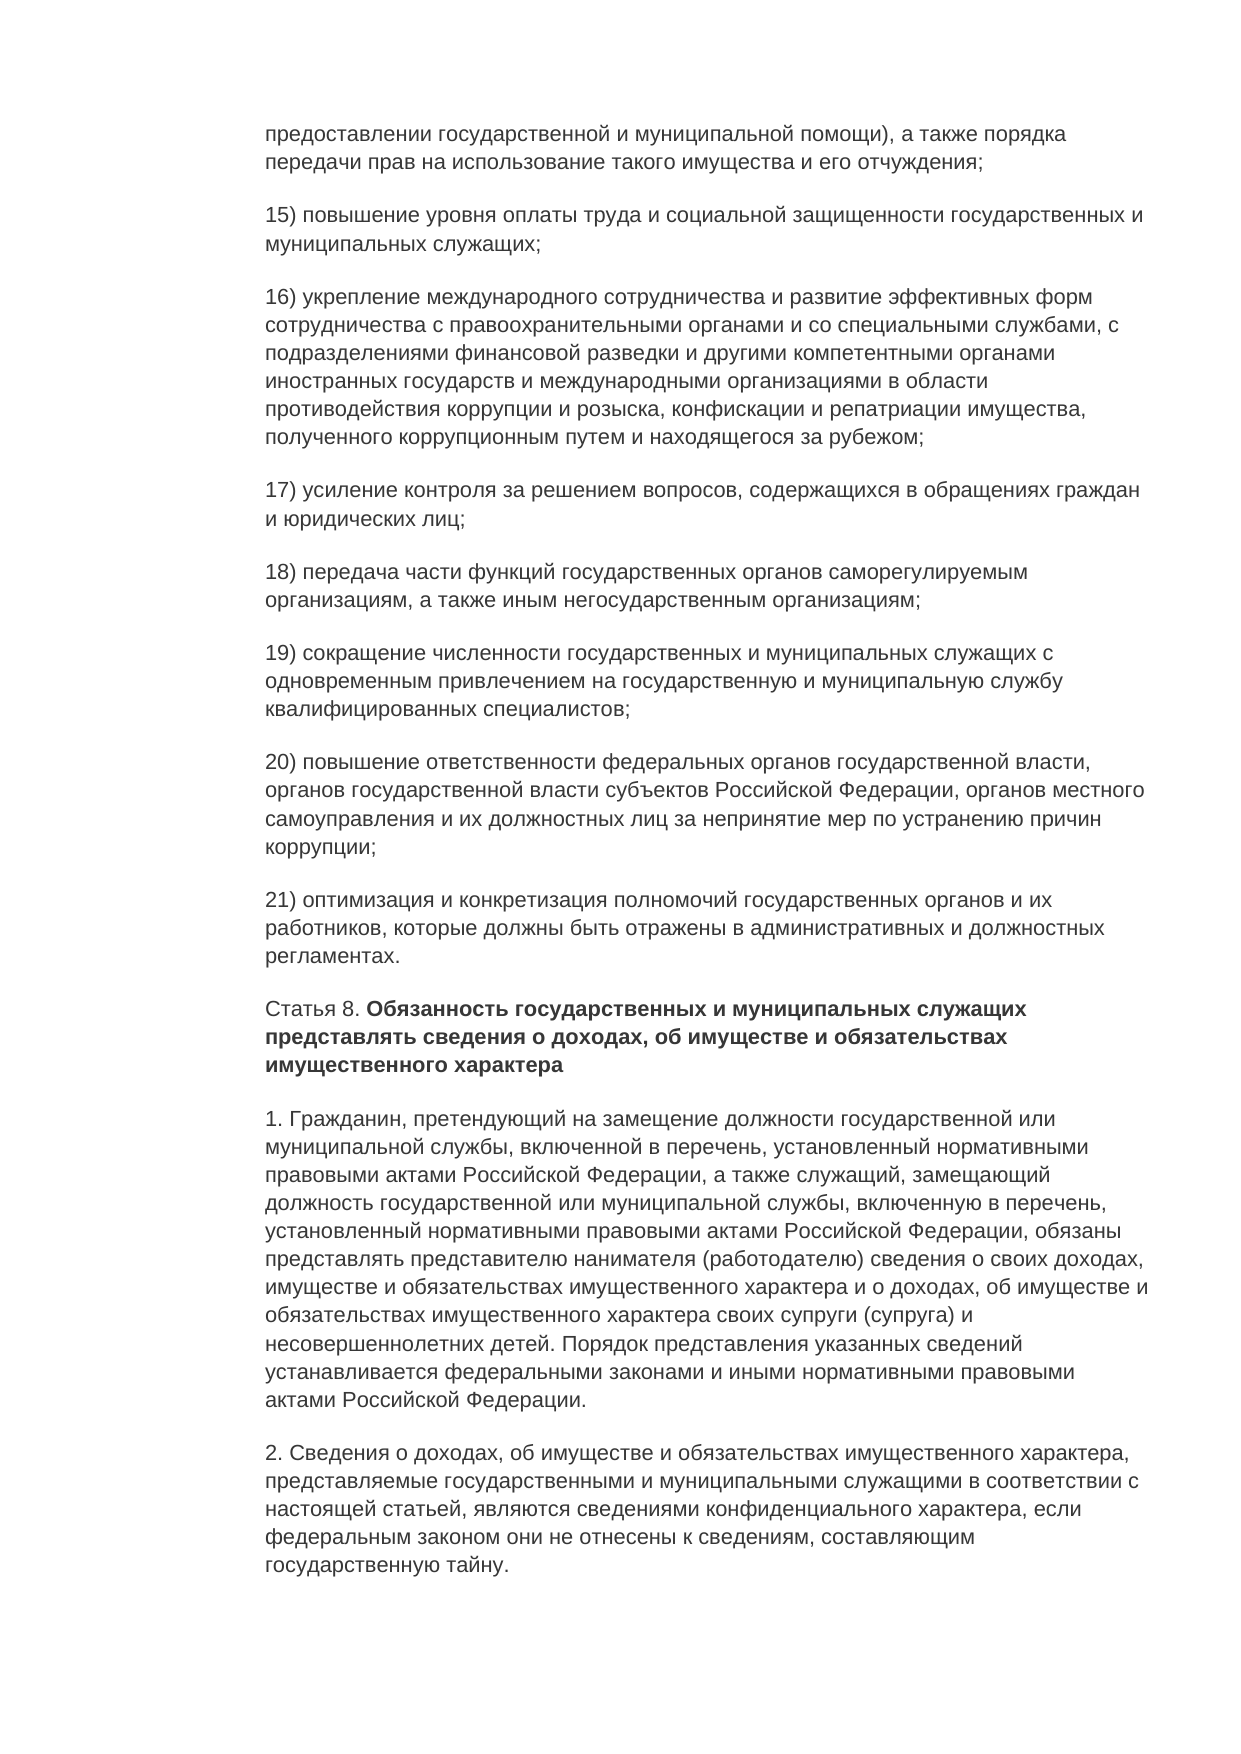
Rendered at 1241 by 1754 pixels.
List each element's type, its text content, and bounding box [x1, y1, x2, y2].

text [265, 118, 1152, 174]
text 17) усиление контроля за решением вопросов, содержащихся в обращениях граждан и юридических лиц; [265, 474, 1152, 531]
text 21) оптимизация и конкретизация полномочий государственных органов и их работников, которые должны быть отражены в административных и должностных регламентах. [265, 884, 1152, 968]
text 19) сокращение численности государственных и муниципальных служащих с одновременным привлечением на государственную и муниципальную службу квалифицированных специалистов; [265, 637, 1152, 721]
text 18) передача части функций государственных органов саморегулируемым организациям, а также иным негосударственным организациям; [265, 556, 1152, 612]
text 2. Сведения о доходах, об имуществе и обязательствах имущественного характера, представляемые государственными и муниципальными служащими в соответствии с настоящей статьей, являются сведениями конфиденциального характера, если федеральным законом они не отнесены к сведениям, составляющим государственную тайну. [265, 1437, 1152, 1577]
text 1. Гражданин, претендующий на замещение должности государственной или муниципальной службы, включенной в перечень, установленный нормативными правовыми актами Российской Федерации, а также служащий, замещающий должность государственной или муниципальной службы, включенную в перечень, установленный нормативными правовыми актами Российской Федерации, обязаны представлять представителю нанимателя (работодателю) сведения о своих доходах, имуществе и обязательствах имущественного характера и о доходах, об имуществе и обязательствах имущественного характера своих супруги (супруга) и несовершеннолетних детей. Порядок представления указанных сведений устанавливается федеральными законами и иными нормативными правовыми актами Российской Федерации. [265, 1102, 1152, 1412]
text 15) повышение уровня оплаты труда и социальной защищенности государственных и муниципальных служащих; [265, 199, 1152, 256]
text 20) повышение ответственности федеральных органов государственной власти, органов государственной власти субъектов Российской Федерации, органов местного самоуправления и их должностных лиц за непринятие мер по устранению причин коррупции; [265, 746, 1152, 859]
text 16) укрепление международного сотрудничества и развитие эффективных форм сотрудничества с правоохранительными органами и со специальными службами, с подразделениями финансовой разведки и другими компетентными органами иностранных государств и международными организациями в области противодействия коррупции и розыска, конфискации и репатриации имущества, полученного коррупционным путем и находящегося за рубежом; [265, 281, 1152, 449]
text Статья 8. Обязанность государственных и муниципальных служащих представлять сведения о доходах, об имуществе и обязательствах имущественного характера [265, 993, 1152, 1077]
